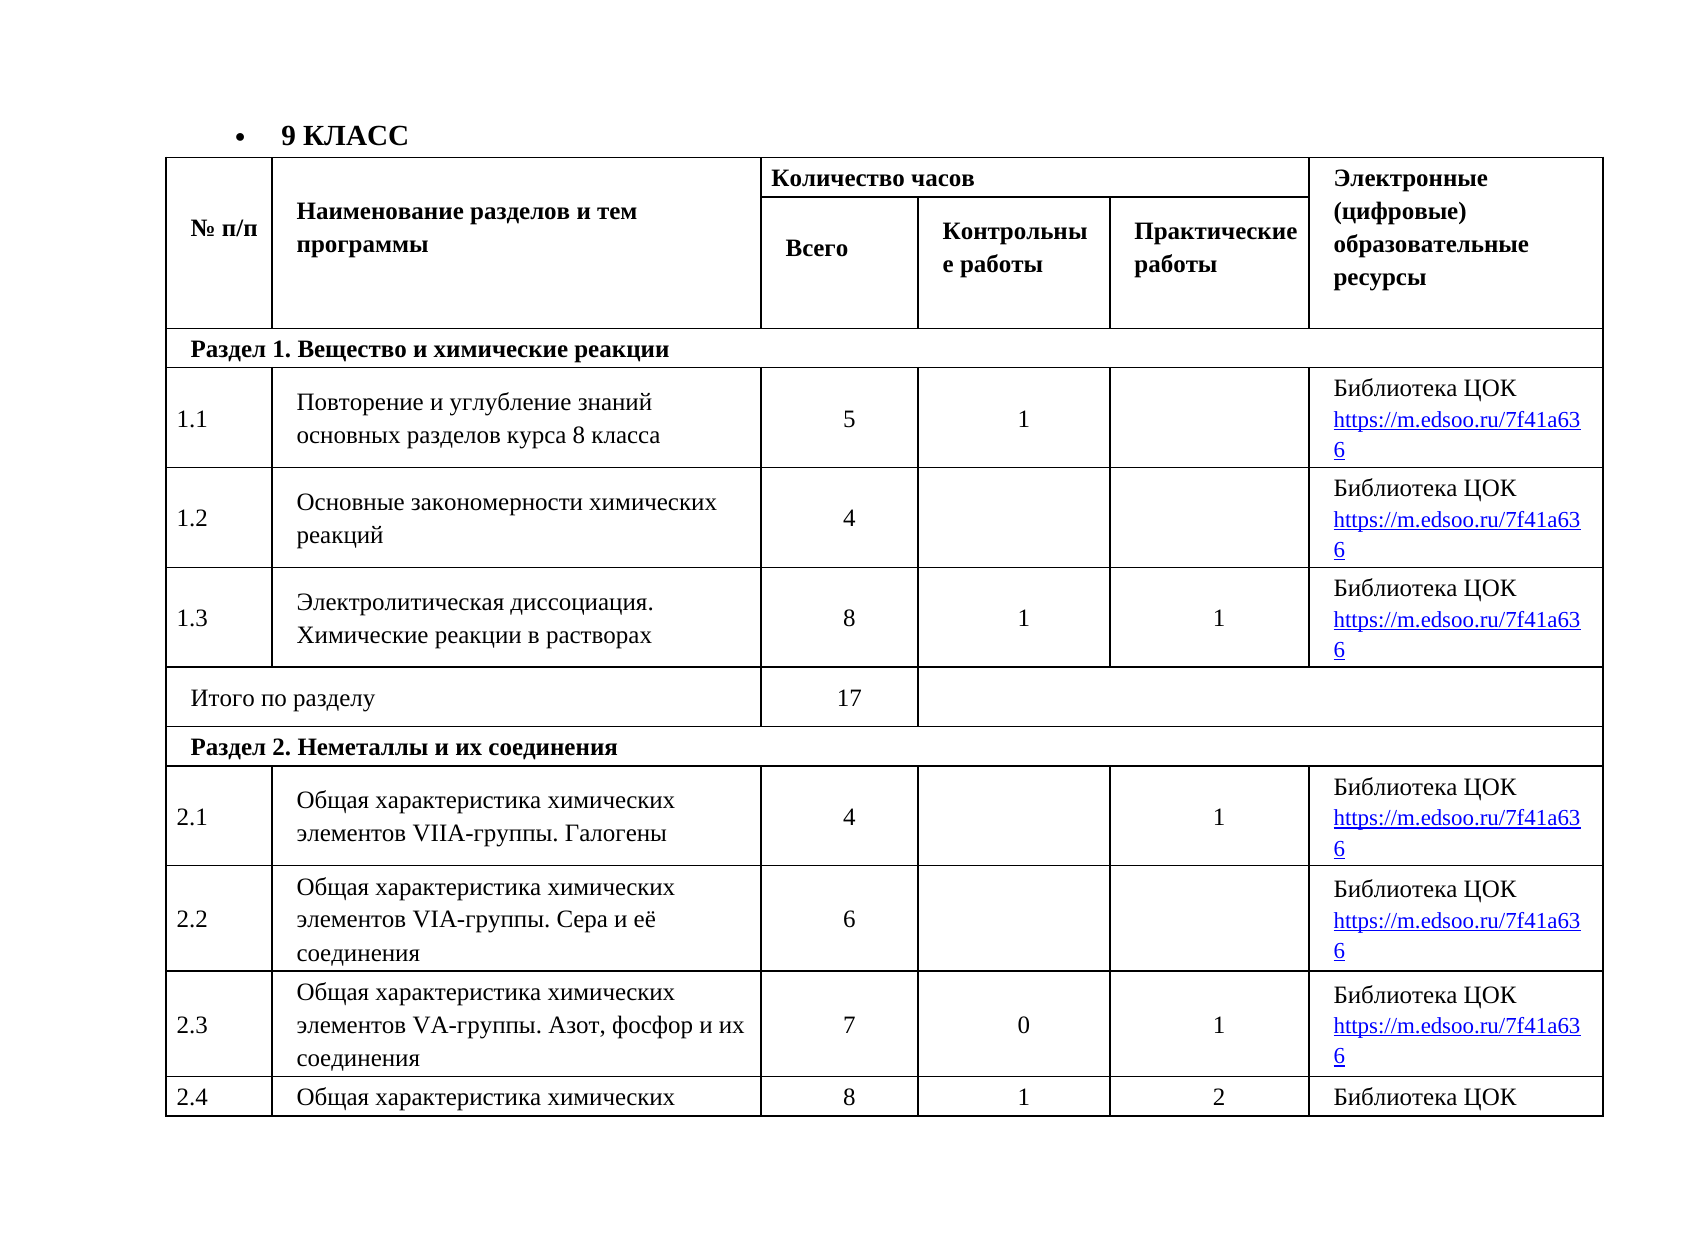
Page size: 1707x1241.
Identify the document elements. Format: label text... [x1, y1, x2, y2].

table_cell Библиотека ЦОК https://m.edsoo.ru/7f41a636 [1310, 368, 1602, 467]
table_header Наименование разделов и тем программы [273, 158, 760, 327]
table_cell Библиотека ЦОК https://m.edsoo.ru/7f41a636 [1310, 568, 1602, 666]
table_cell 1 [919, 568, 1109, 666]
table_cell Контрольные работы [919, 198, 1109, 327]
table_cell 0 [919, 972, 1109, 1076]
table_cell Электролитическая диссоциация. Химические реакции в растворах [273, 568, 760, 666]
table_cell [1111, 368, 1308, 467]
table_cell [919, 866, 1109, 970]
table_cell 4 [762, 767, 917, 865]
table_cell Всего [762, 198, 917, 327]
table_cell 1 [1111, 568, 1308, 666]
table_cell Общая характеристика химических элементов VА-группы. Азот, фосфор и их соединения [273, 972, 760, 1076]
table_cell 1 [919, 368, 1109, 467]
table_cell 4 [762, 468, 917, 566]
table_cell 2.1 [167, 767, 271, 865]
table_cell 1 [919, 1077, 1109, 1115]
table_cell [1310, 1077, 1602, 1115]
table_cell Практические работы [1111, 198, 1308, 327]
table_cell Повторение и углубление знаний основных разделов курса 8 класса [273, 368, 760, 467]
table_cell Общая характеристика химических элементов VIIА-группы. Галогены [273, 767, 760, 865]
table_cell Основные закономерности химических реакций [273, 468, 760, 566]
table_cell 5 [762, 368, 917, 467]
table_cell 2.3 [167, 972, 271, 1076]
table_header Количество часов [762, 158, 1308, 196]
table_cell Библиотека ЦОК https://m.edsoo.ru/7f41a636 [1310, 767, 1602, 865]
table_cell Раздел 1. Вещество и химические реакции [167, 329, 1602, 367]
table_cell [273, 1077, 760, 1115]
table_cell 2 [1111, 1077, 1308, 1115]
table_cell 1.1 [167, 368, 271, 467]
table_cell 6 [762, 866, 917, 970]
table_cell 7 [762, 972, 917, 1076]
table_cell [919, 468, 1109, 566]
table_cell [919, 668, 1602, 726]
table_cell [1310, 972, 1602, 1076]
table_cell 1 [1111, 767, 1308, 865]
table_cell 17 [762, 668, 917, 726]
table_cell 8 [762, 568, 917, 666]
table_cell 8 [762, 1077, 917, 1115]
table_cell 2.4 [167, 1077, 271, 1115]
table_cell Библиотека ЦОК https://m.edsoo.ru/7f41a636 [1310, 866, 1602, 970]
table_cell 1.2 [167, 468, 271, 566]
table_cell Общая характеристика химических элементов VIА-группы. Сера и её соединения [273, 866, 760, 970]
table_cell 1.3 [167, 568, 271, 666]
table_header Электронные (цифровые) образовательные ресурсы [1310, 158, 1602, 327]
table_cell [919, 767, 1109, 865]
table_header № п/п [167, 158, 271, 327]
table_cell [1111, 468, 1308, 566]
table_cell Раздел 2. Неметаллы и их соединения [167, 727, 1602, 765]
table_cell 1 [1111, 972, 1308, 1076]
table_cell Итого по разделу [167, 668, 760, 726]
table_cell 2.2 [167, 866, 271, 970]
list 9 КЛАСС [236, 118, 1618, 152]
table_cell [1111, 866, 1308, 970]
table_cell Библиотека ЦОК https://m.edsoo.ru/7f41a636 [1310, 468, 1602, 566]
